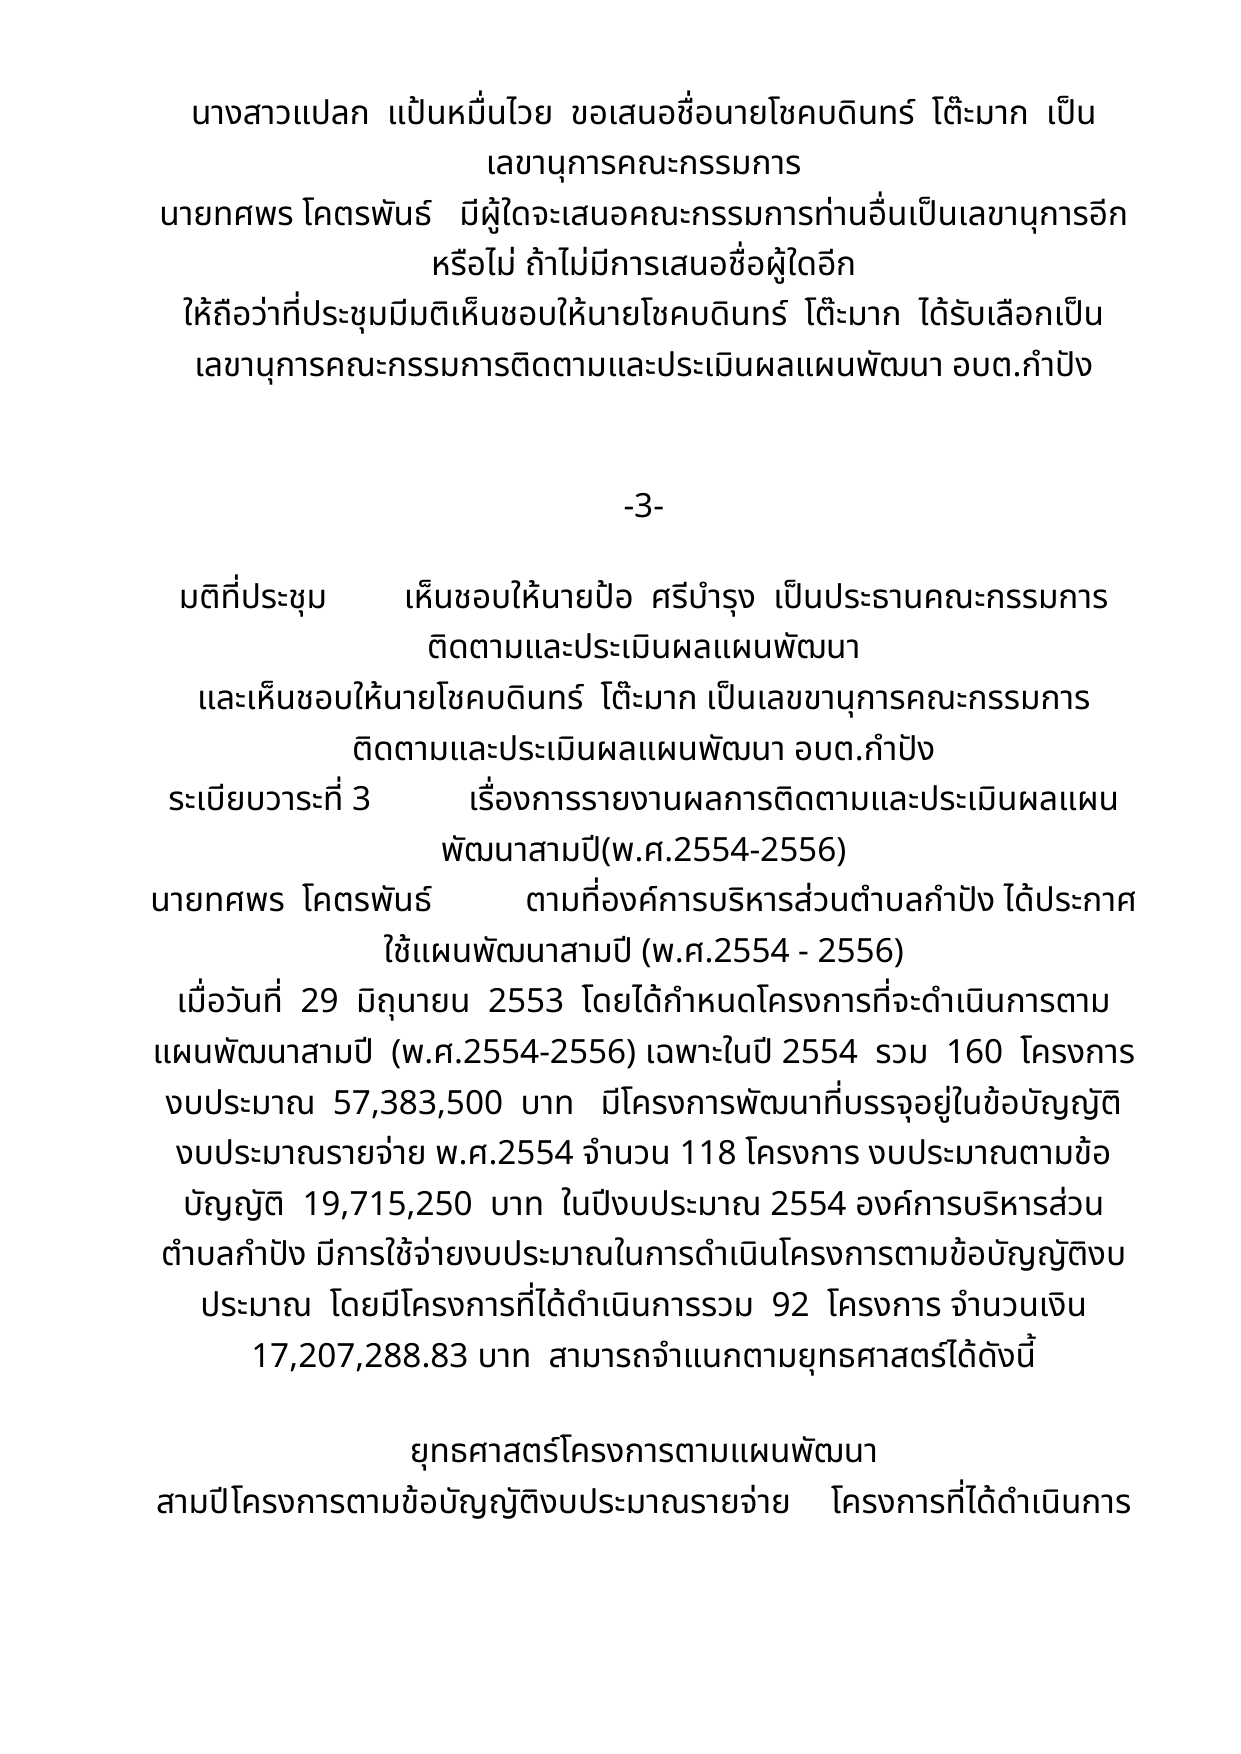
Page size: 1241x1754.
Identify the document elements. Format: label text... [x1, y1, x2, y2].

text -3- [150, 482, 1137, 528]
text นายทศพร โคตรพันธ์ ตามที่องค์การบริหารส่วนตำบลกำปัง ได้ประกาศใช้แผนพัฒนาสามปี (พ.ศ.2554 - 2556) [150, 876, 1137, 977]
text สามปี โครงการตามข้อบัญญัติงบประมาณรายจ่าย โครงการที่ได้ดำเนินการ [150, 1478, 1137, 1528]
text นางสาวแปลก แป้นหมื่นไวย ขอเสนอชื่อนายโชคบดินทร์ โต๊ะมาก เป็นเลขานุการคณะกรรมการ [150, 89, 1137, 189]
text นายทศพร โคตรพันธ์ มีผู้ใดจะเสนอคณะกรรมการท่านอื่นเป็นเลขานุการอีกหรือไม่ ถ้าไม่มีการเสนอชื่อผู้ใดอีก [150, 189, 1137, 290]
text และเห็นชอบให้นายโชคบดินทร์ โต๊ะมาก เป็นเลขขานุการคณะกรรมการติดตามและประเมินผลแผนพัฒนา อบต.กำปัง [150, 674, 1137, 775]
text เมื่อวันที่ 29 มิถุนายน 2553 โดยได้กำหนดโครงการที่จะดำเนินการตามแผนพัฒนาสามปี (พ.ศ.2554-2556) เฉพาะในปี 2554 รวม 160 โครงการ งบประมาณ 57,383,500 บาท มีโครงการพัฒนาที่บรรจุอยู่ในข้อบัญญัติงบประมาณรายจ่าย พ.ศ.2554 จำนวน 118 โครงการ งบประมาณตามข้อบัญญัติ 19,715,250 บาท ในปีงบประมาณ 2554 องค์การบริหารส่วนตำบลกำปัง มีการใช้จ่ายงบประมาณในการดำเนินโครงการตามข้อบัญญัติงบประมาณ โดยมีโครงการที่ได้ดำเนินการรวม 92 โครงการ จำนวนเงิน 17,207,288.83 บาท สามารถจำแนกตามยุทธศาสตร์ได้ดังนี้ [150, 977, 1137, 1382]
text มติที่ประชุม เห็นชอบให้นายป้อ ศรีบำรุง เป็นประธานคณะกรรมการติดตามและประเมินผลแผนพัฒนา [150, 573, 1137, 674]
text ระเบียบวาระที่ 3 เรื่องการรายงานผลการติดตามและประเมินผลแผนพัฒนาสามปี(พ.ศ.2554-2556) [150, 775, 1137, 876]
text ยุทธศาสตร์ โครงการตามแผนพัฒนา [150, 1427, 1137, 1478]
text ให้ถือว่าที่ประชุมมีมติเห็นชอบให้นายโชคบดินทร์ โต๊ะมาก ได้รับเลือกเป็นเลขานุการคณะกรรมการติดตามและประเมินผลแผนพัฒนา อบต.กำปัง [150, 290, 1137, 391]
